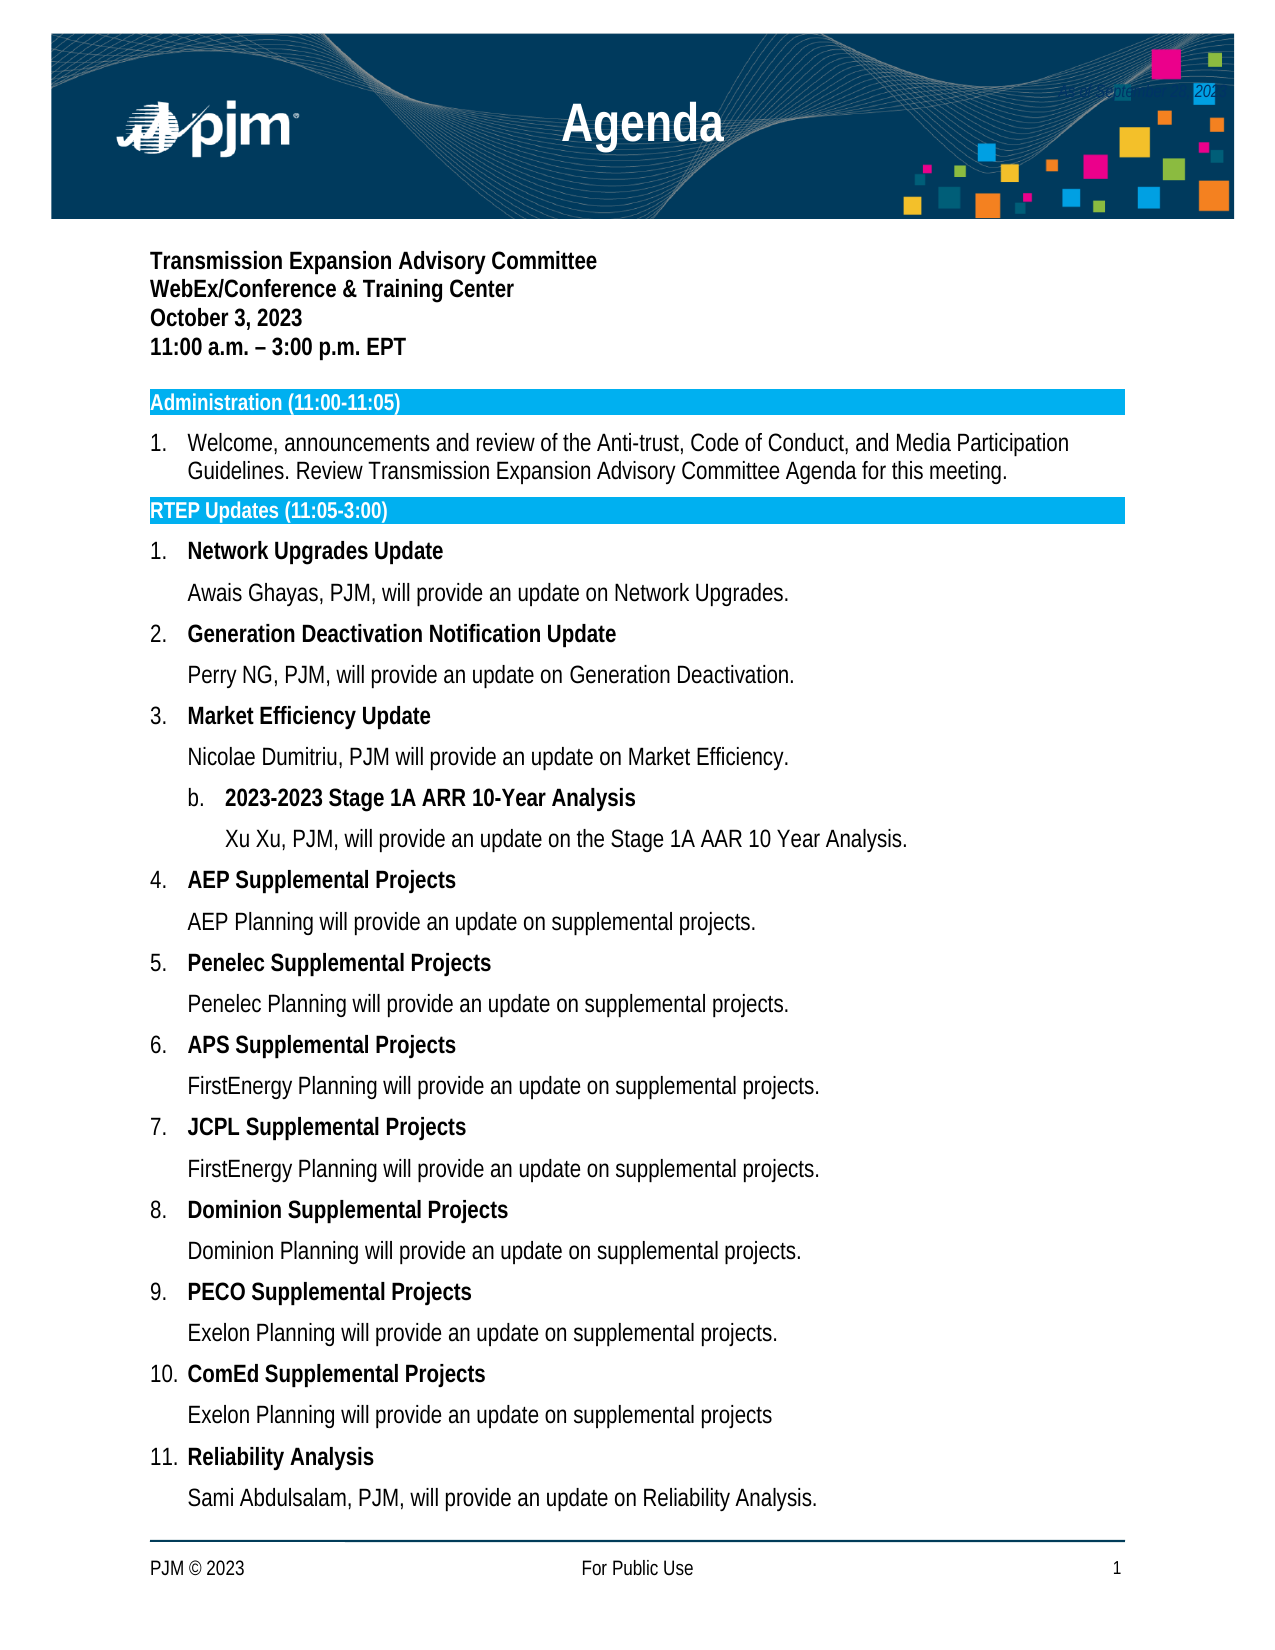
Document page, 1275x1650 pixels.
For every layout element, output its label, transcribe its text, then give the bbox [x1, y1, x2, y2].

subtitle AEP Planning will provide an update on supplemental projects. [187, 907, 1125, 935]
subtitle Xu Xu, PJM, will provide an update on the Stage 1A AAR 10 Year Analysis. [187, 824, 1125, 853]
subtitle Dominion Planning will provide an update on supplemental projects. [187, 1236, 1125, 1264]
subtitle Awais Ghayas, PJM, will provide an update on Network Upgrades. [187, 577, 1125, 606]
subtitle FirstEnergy Planning will provide an update on supplemental projects. [187, 1071, 1125, 1100]
subtitle PECO Supplemental Projects [150, 1277, 1125, 1306]
subtitle Penelec Planning will provide an update on supplemental projects. [187, 989, 1125, 1018]
list Generation Deactivation Notification Update [150, 619, 1125, 647]
list Market Efficiency Update [150, 701, 1125, 729]
subtitle Nicolae Dumitriu, PJM will provide an update on Market Efficiency. [187, 742, 1125, 771]
text WebEx/Conference & Training Center [150, 274, 1125, 303]
text Transmission Expansion Advisory Committee [150, 246, 1125, 274]
subtitle RTEP Updates (11:05-3:00) [150, 497, 1125, 524]
subtitle Welcome, announcements and review of the Anti-trust, Code of Conduct, and Media Participation Guidelines. Review Transmission Expansion Advisory Committee Agenda for this meeting. [150, 428, 1125, 485]
text 11:00 a.m. – 3:00 p.m. EPT [150, 332, 1125, 360]
text October 3, 2023 [150, 303, 1125, 332]
subtitle Administration (11:00-11:05) [150, 389, 1125, 415]
subtitle FirstEnergy Planning will provide an update on supplemental projects. [187, 1153, 1125, 1182]
list 2023-2023 Stage 1A ARR 10-Year Analysis [187, 783, 1125, 812]
subtitle Perry NG, PJM, will provide an update on Generation Deactivation. [187, 660, 1125, 688]
subtitle ComEd Supplemental Projects [150, 1359, 1125, 1388]
subtitle JCPL Supplemental Projects [150, 1112, 1125, 1141]
subtitle Reliability Analysis [150, 1442, 1125, 1470]
list Network Upgrades Update [150, 536, 1125, 565]
subtitle APS Supplemental Projects [150, 1030, 1125, 1059]
subtitle Sami Abdulsalam, PJM, will provide an update on Reliability Analysis. [187, 1483, 1125, 1511]
subtitle Exelon Planning will provide an update on supplemental projects [187, 1400, 1125, 1429]
picture [51, 32, 1235, 219]
subtitle Dominion Supplemental Projects [150, 1195, 1125, 1223]
subtitle Exelon Planning will provide an update on supplemental projects. [187, 1318, 1125, 1347]
subtitle Penelec Supplemental Projects [150, 948, 1125, 976]
subtitle AEP Supplemental Projects [150, 866, 1125, 894]
